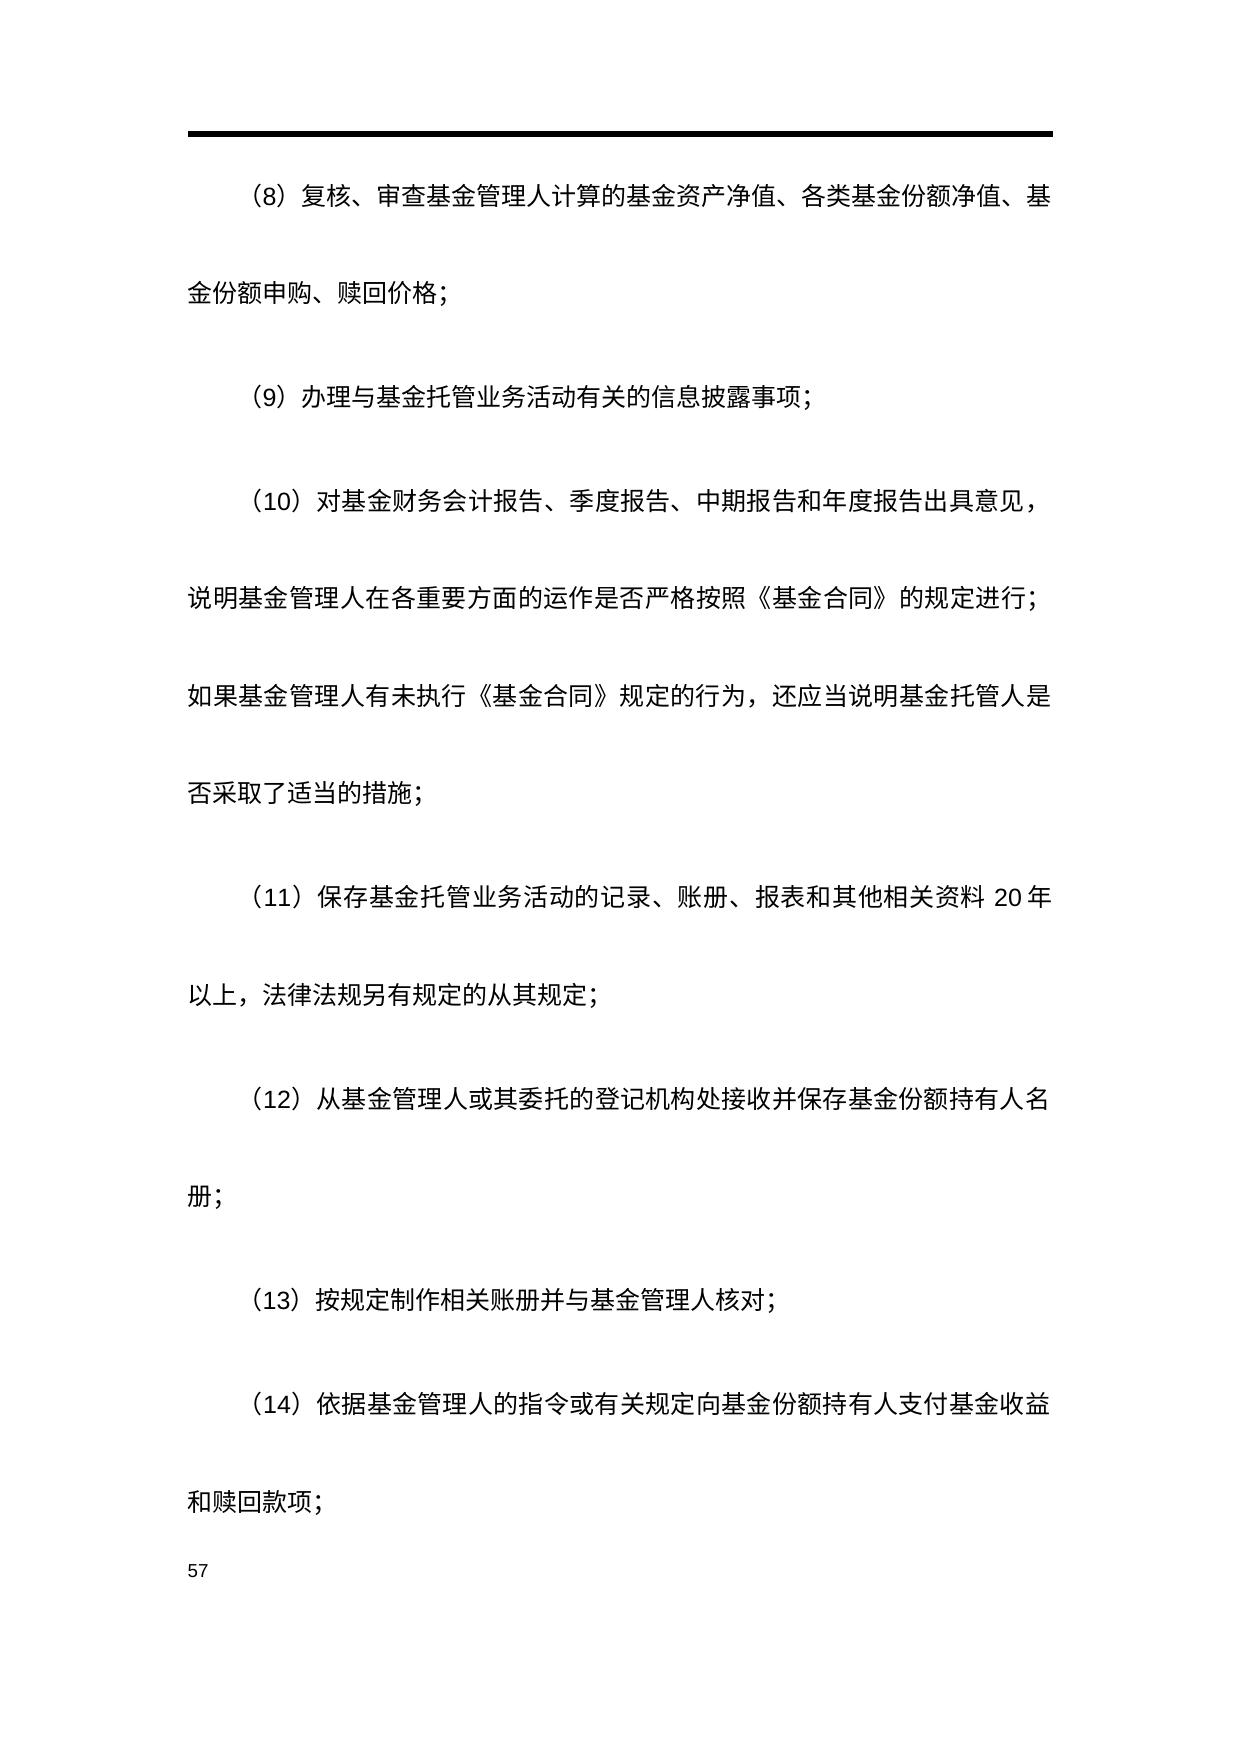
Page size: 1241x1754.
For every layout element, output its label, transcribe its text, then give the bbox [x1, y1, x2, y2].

text （11）保存基金托管业务活动的记录、账册、报表和其他相关资料20年以上，法律法规另有规定的从其规定； [187, 863, 1053, 1026]
text （12）从基金管理人或其委托的登记机构处接收并保存基金份额持有人名册； [187, 1065, 1053, 1227]
text （8）复核、审查基金管理人计算的基金资产净值、各类基金份额净值、基金份额申购、赎回价格； [187, 162, 1053, 324]
text （13）按规定制作相关账册并与基金管理人核对； [187, 1266, 1053, 1331]
text （10）对基金财务会计报告、季度报告、中期报告和年度报告出具意见，说明基金管理人在各重要方面的运作是否严格按照《基金合同》的规定进行；如果基金管理人有未执行《基金合同》规定的行为，还应当说明基金托管人是否采取了适当的措施； [187, 467, 1053, 824]
text （9）办理与基金托管业务活动有关的信息披露事项； [187, 363, 1053, 428]
text （14）依据基金管理人的指令或有关规定向基金份额持有人支付基金收益和赎回款项； [187, 1370, 1053, 1533]
